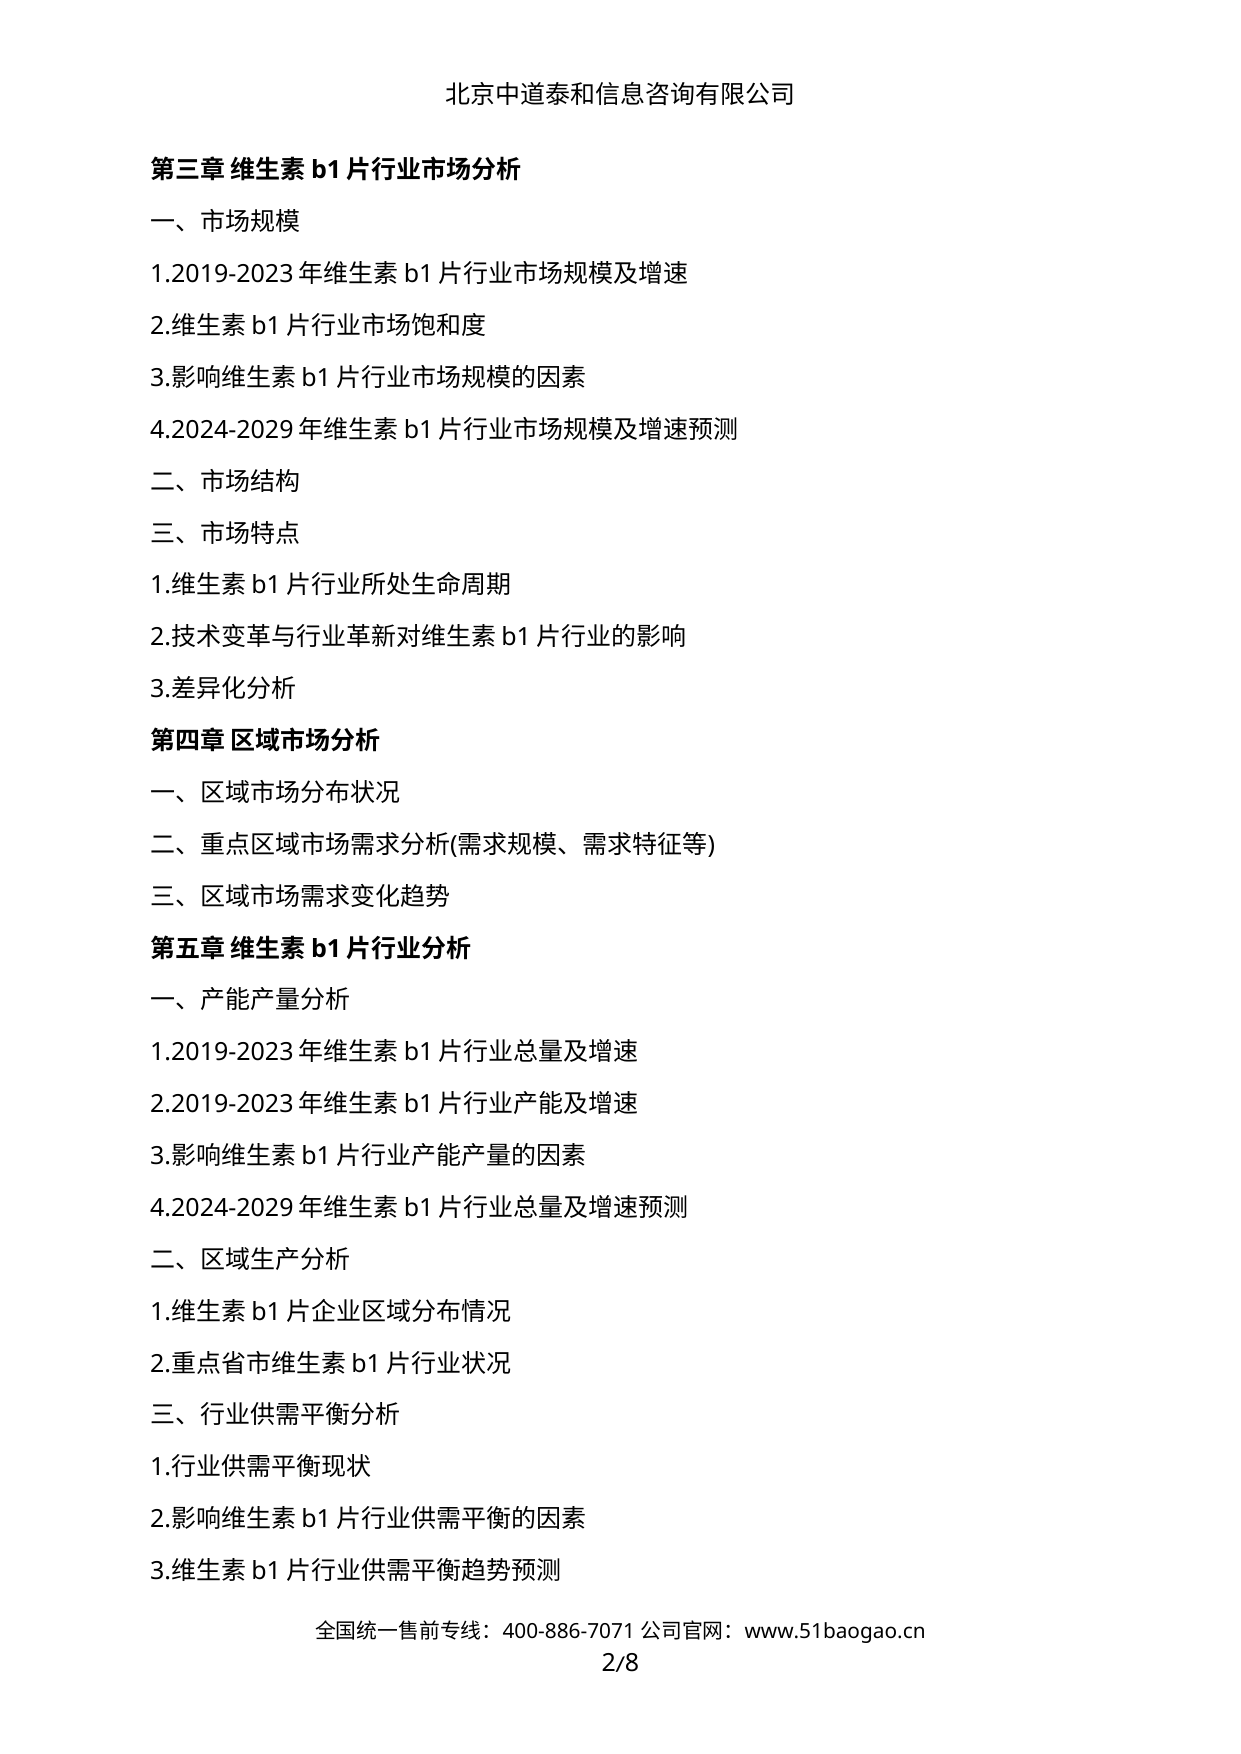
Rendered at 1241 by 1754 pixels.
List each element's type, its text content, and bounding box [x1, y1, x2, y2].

text 1.维生素b1片企业区域分布情况 [150, 1291, 1090, 1327]
text 2.重点省市维生素b1片行业状况 [150, 1343, 1090, 1379]
text 第五章 维生素b1片行业分析 [150, 928, 1090, 964]
text 第四章 区域市场分析 [150, 721, 1090, 757]
text 2.2019-2023年维生素b1片行业产能及增速 [150, 1084, 1090, 1120]
text 3.差异化分析 [150, 669, 1090, 705]
text 一、产能产量分析 [150, 980, 1090, 1016]
text 4.2024-2029年维生素b1片行业市场规模及增速预测 [150, 409, 1090, 446]
text 第三章 维生素b1片行业市场分析 [150, 150, 1090, 186]
text 三、行业供需平衡分析 [150, 1395, 1090, 1431]
text 一、区域市场分布状况 [150, 772, 1090, 809]
text 3.影响维生素b1片行业产能产量的因素 [150, 1136, 1090, 1172]
text 二、重点区域市场需求分析(需求规模、需求特征等) [150, 824, 1090, 861]
text 2.维生素b1片行业市场饱和度 [150, 306, 1090, 342]
text 2.技术变革与行业革新对维生素b1片行业的影响 [150, 617, 1090, 653]
text 4.2024-2029年维生素b1片行业总量及增速预测 [150, 1187, 1090, 1224]
text 3.维生素b1片行业供需平衡趋势预测 [150, 1551, 1090, 1587]
text 1.行业供需平衡现状 [150, 1447, 1090, 1483]
text 1.2019-2023年维生素b1片行业总量及增速 [150, 1032, 1090, 1068]
text 二、区域生产分析 [150, 1239, 1090, 1276]
text 一、市场规模 [150, 202, 1090, 238]
text 二、市场结构 [150, 461, 1090, 497]
text 三、区域市场需求变化趋势 [150, 876, 1090, 912]
text 2.影响维生素b1片行业供需平衡的因素 [150, 1499, 1090, 1535]
text 1.2019-2023年维生素b1片行业市场规模及增速 [150, 254, 1090, 290]
text 三、市场特点 [150, 513, 1090, 549]
text 1.维生素b1片行业所处生命周期 [150, 565, 1090, 601]
text 3.影响维生素b1片行业市场规模的因素 [150, 357, 1090, 394]
